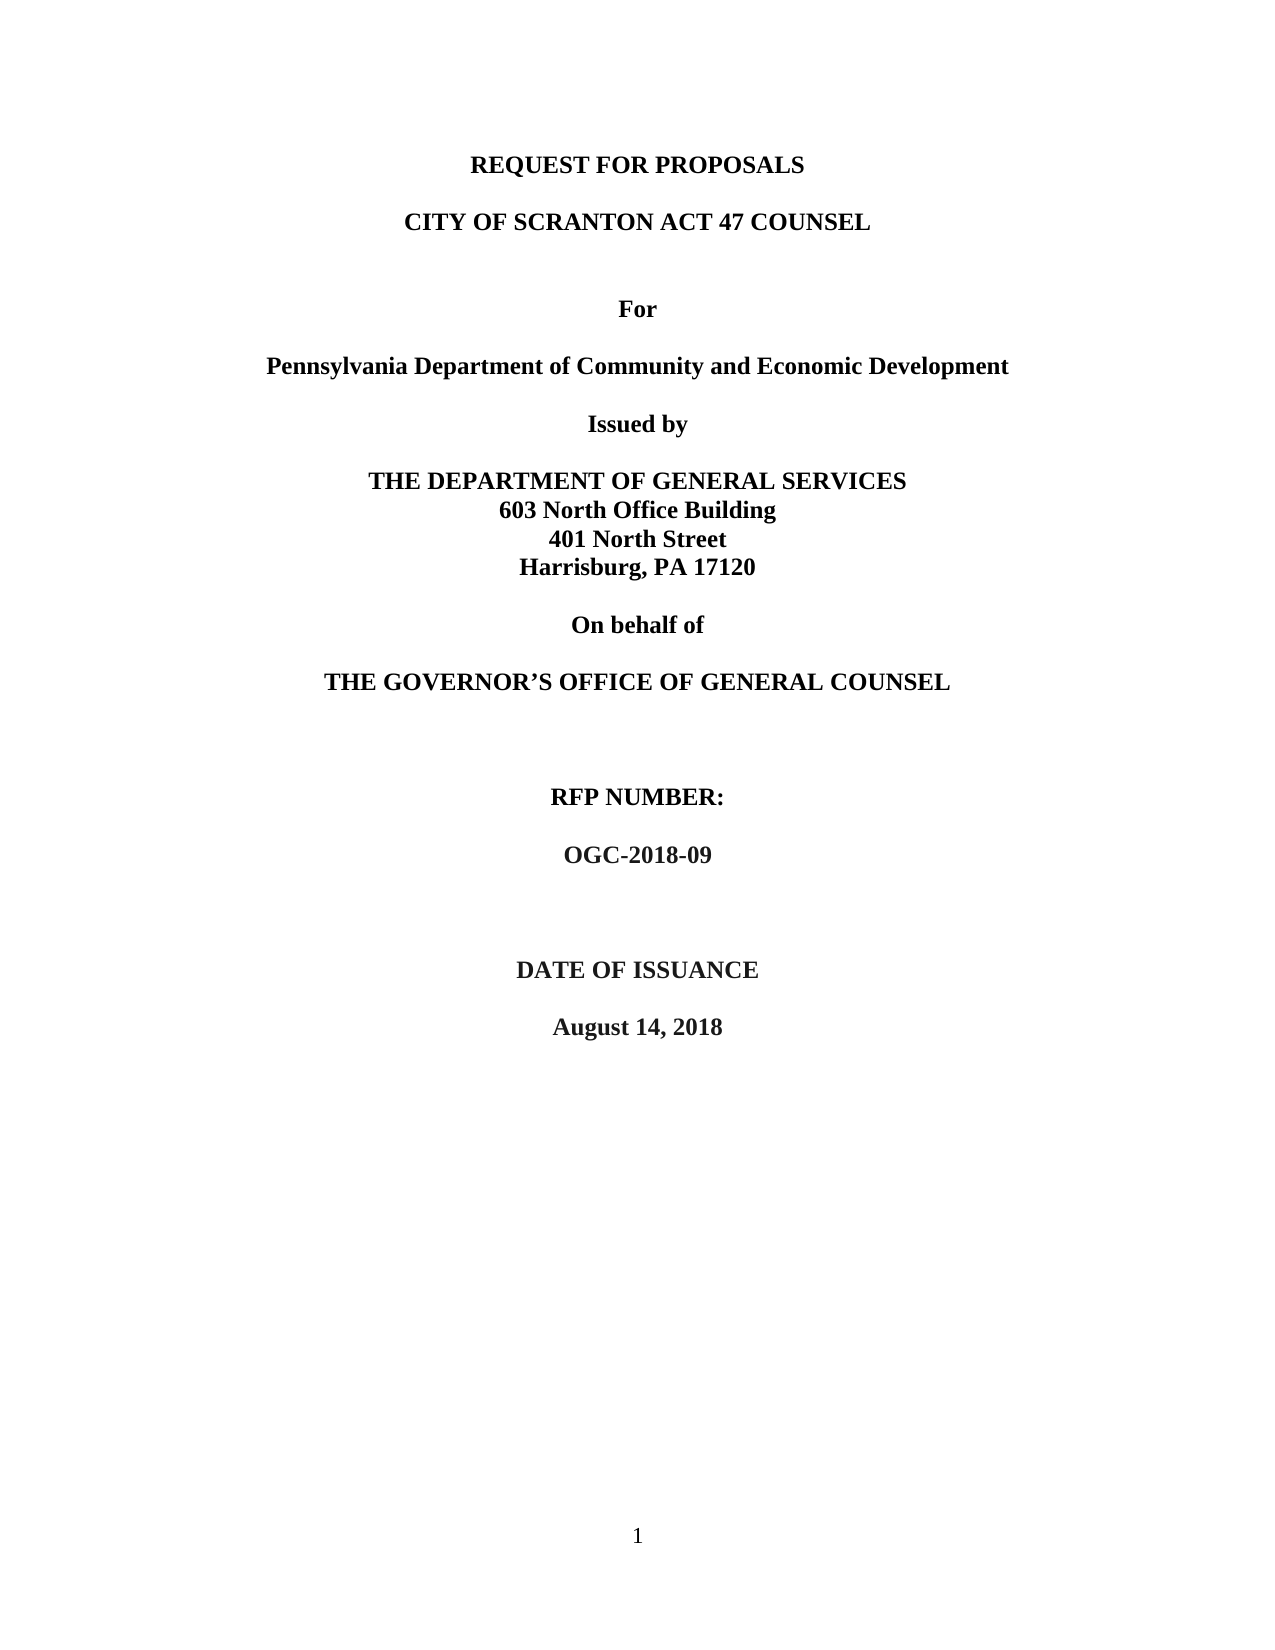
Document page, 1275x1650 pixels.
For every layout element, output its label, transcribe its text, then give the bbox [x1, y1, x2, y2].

text REQUEST FOR PROPOSALS [150, 150, 1125, 179]
text 603 North Office Building [150, 495, 1125, 524]
text For [150, 294, 1125, 322]
text OGC-2018-09 [150, 840, 1125, 869]
text THE GOVERNOR’S OFFICE OF GENERAL COUNSEL [150, 667, 1125, 696]
text DATE OF ISSUANCE [150, 955, 1125, 984]
text Pennsylvania Department of Community and Economic Development [150, 351, 1125, 380]
text CITY OF SCRANTON ACT 47 COUNSEL [150, 207, 1125, 236]
text Harrisburg, PA 17120 [150, 552, 1125, 581]
text August 14, 2018 [150, 1012, 1125, 1041]
text RFP NUMBER: [150, 782, 1125, 811]
text Issued by [150, 409, 1125, 437]
text On behalf of [150, 610, 1125, 639]
text 401 North Street [150, 524, 1125, 552]
text THE DEPARTMENT OF GENERAL SERVICES [150, 466, 1125, 495]
